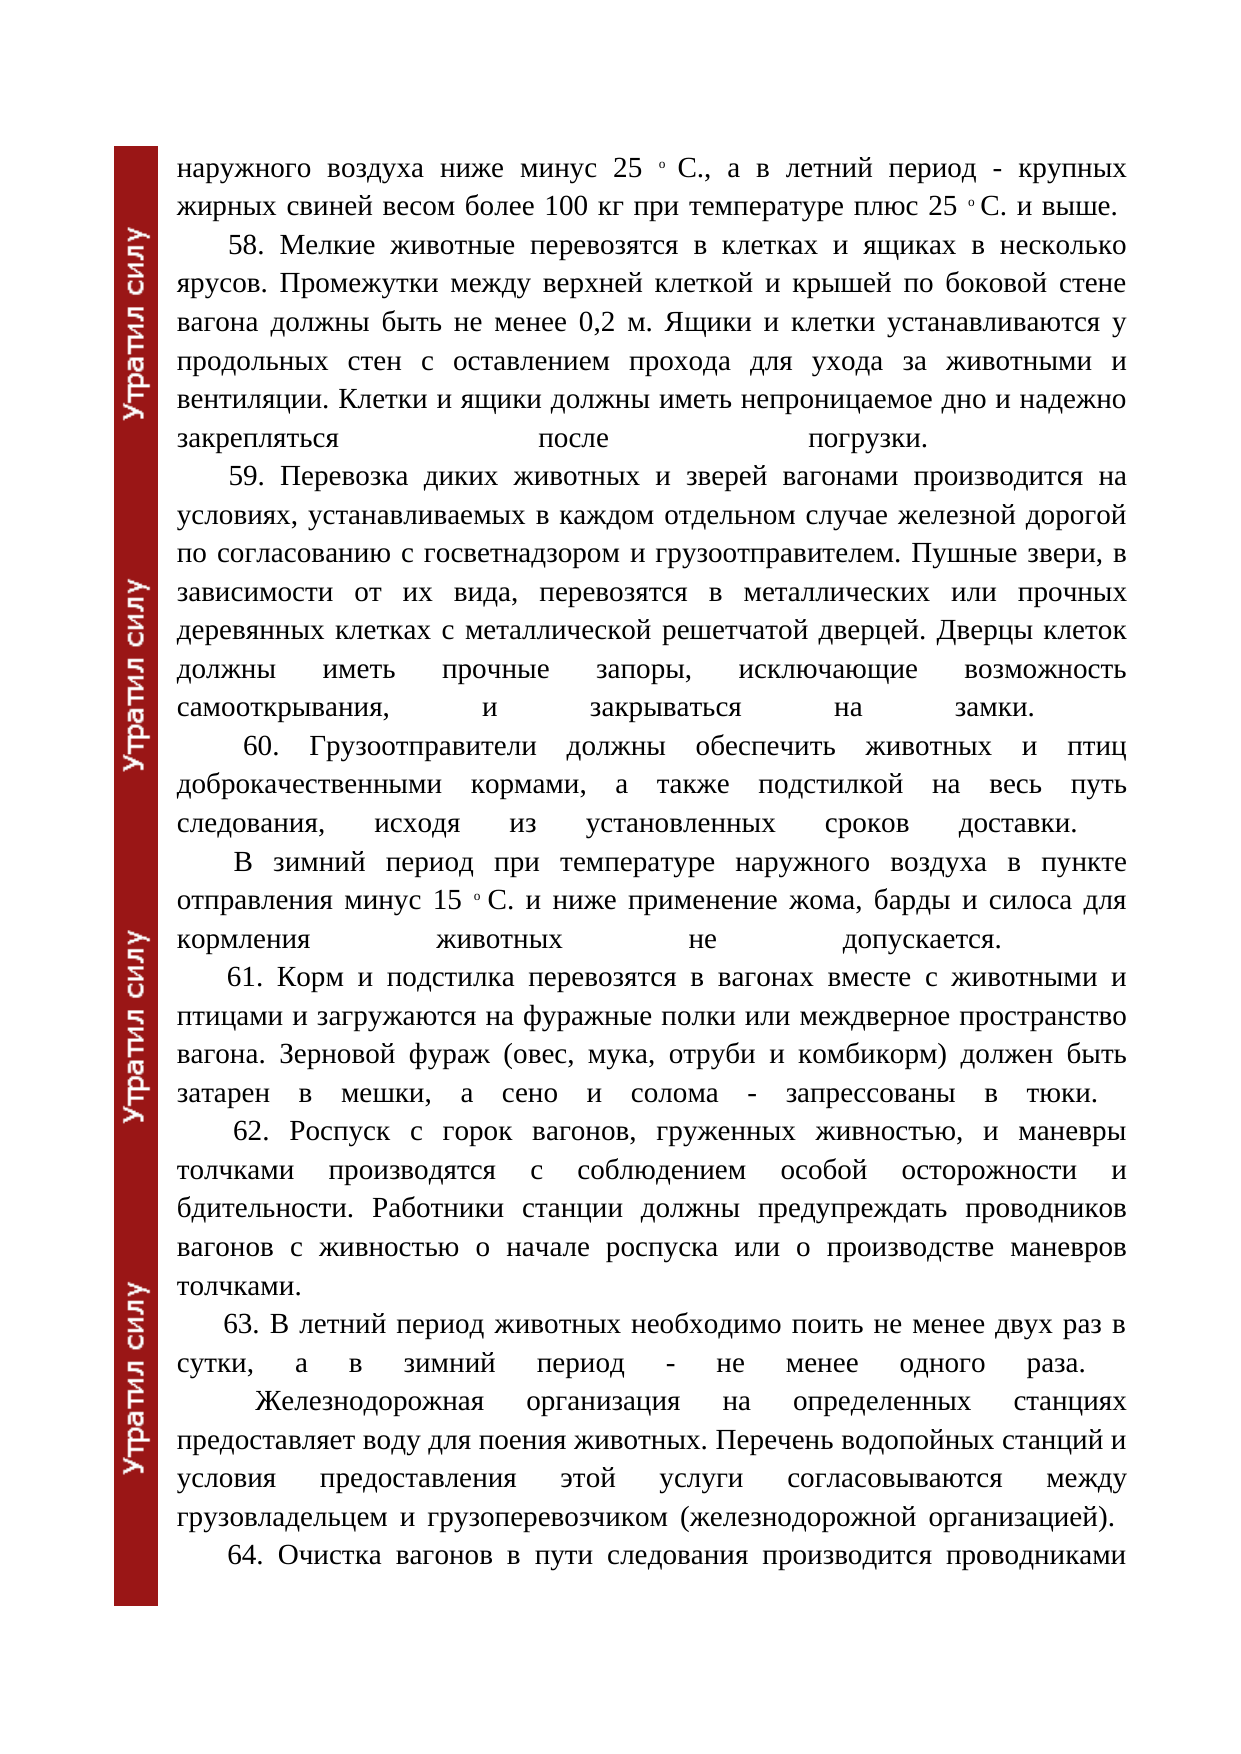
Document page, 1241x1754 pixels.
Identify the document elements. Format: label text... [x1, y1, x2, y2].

picture [114, 1571, 158, 1606]
picture [114, 146, 158, 150]
